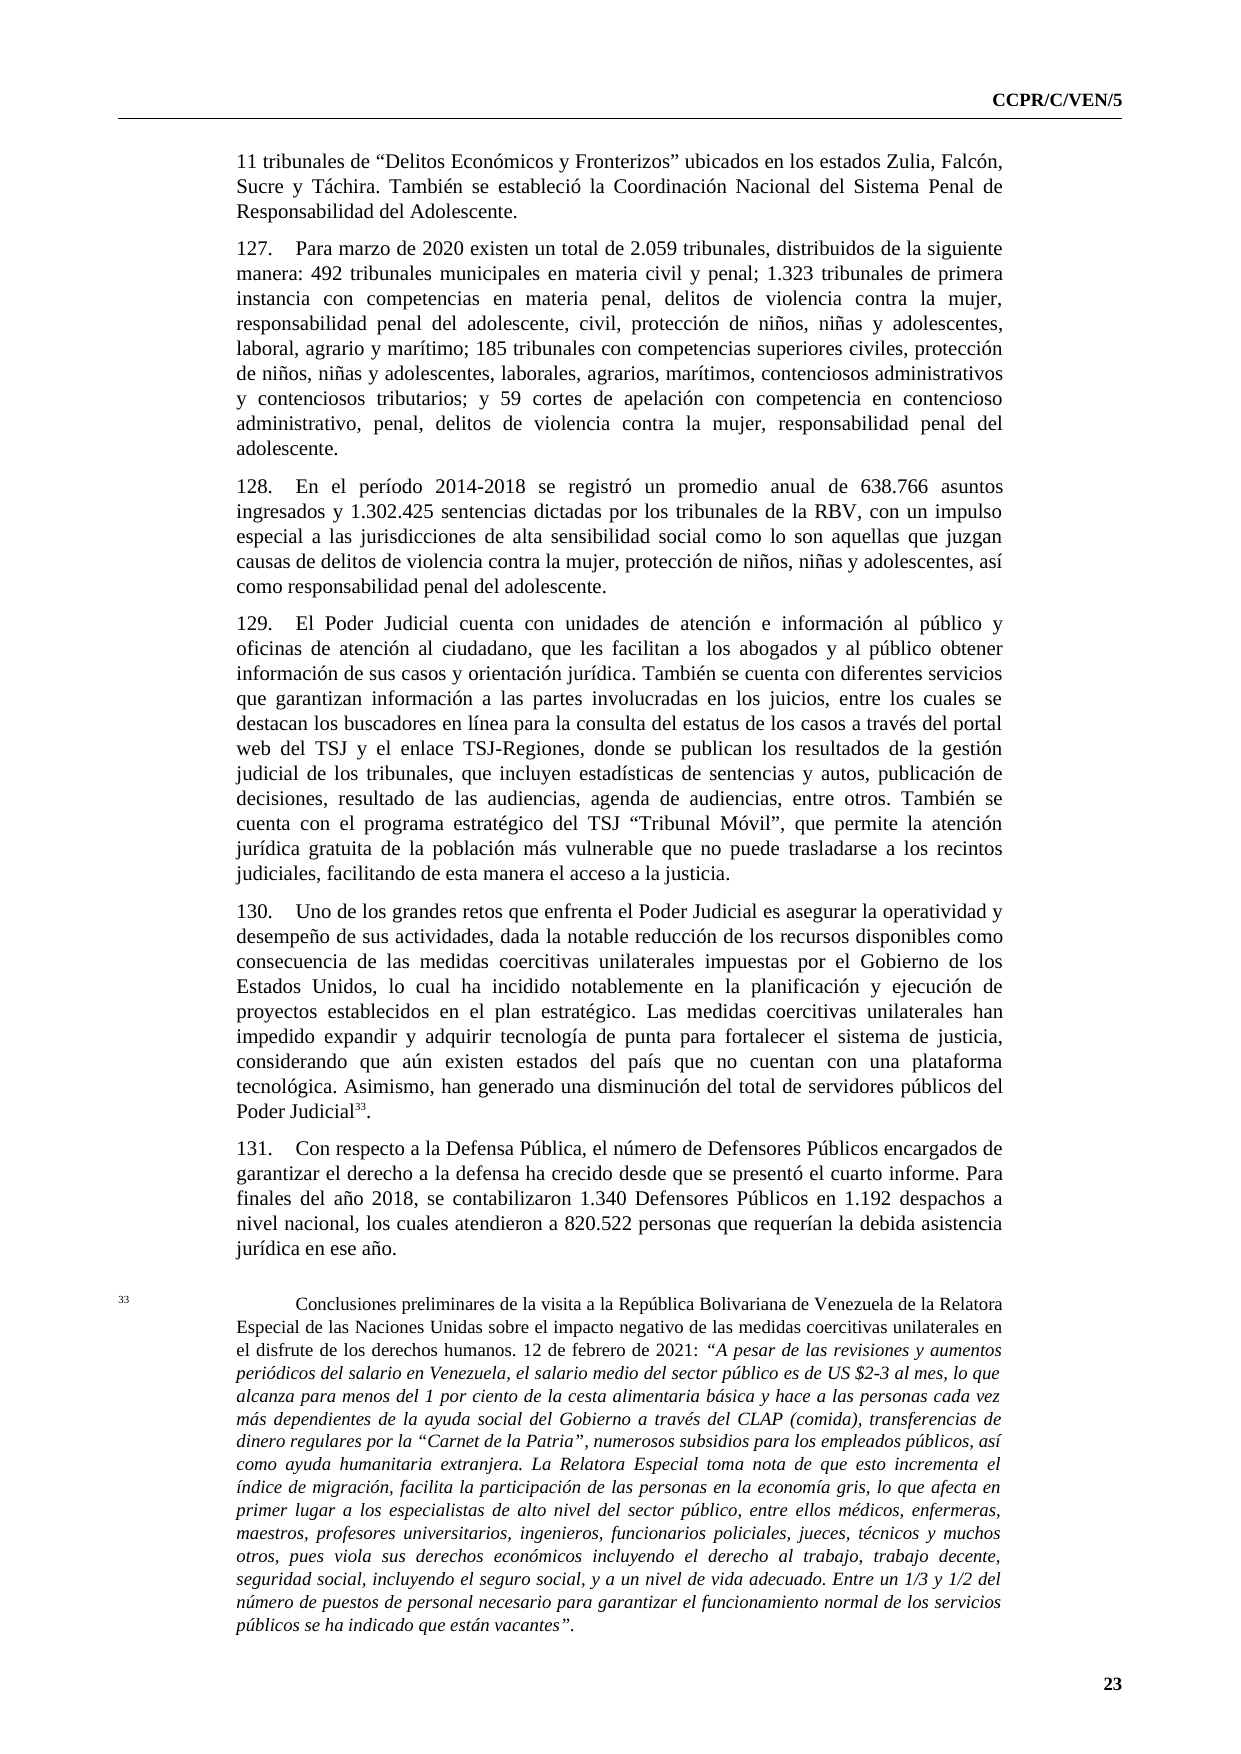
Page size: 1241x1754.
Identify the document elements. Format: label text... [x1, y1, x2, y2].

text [236, 148, 1004, 223]
text 127. Para marzo de 2020 existen un total de 2.059 tribunales, distribuidos de la siguiente manera: 492 tribunales municipales en materia civil y penal; 1.323 tribunales de primera instancia con competencias en materia penal, delitos de violencia contra la mujer, responsabilidad penal del adolescente, civil, protección de niños, niñas y adolescentes, laboral, agrario y marítimo; 185 tribunales con competencias superiores civiles, protección de niños, niñas y adolescentes, laborales, agrarios, marítimos, contenciosos administrativos y contenciosos tributarios; y 59 cortes de apelación con competencia en contencioso administrativo, penal, delitos de violencia contra la mujer, responsabilidad penal del adolescente. [236, 235, 1004, 460]
text 131. Con respecto a la Defensa Pública, el número de Defensores Públicos encargados de garantizar el derecho a la defensa ha crecido desde que se presentó el cuarto informe. Para finales del año 2018, se contabilizaron 1.340 Defensores Públicos en 1.192 despachos a nivel nacional, los cuales atendieron a 820.522 personas que requerían la debida asistencia jurídica en ese año. [236, 1135, 1004, 1260]
text 128. En el período 2014-2018 se registró un promedio anual de 638.766 asuntos ingresados y 1.302.425 sentencias dictadas por los tribunales de la RBV, con un impulso especial a las jurisdicciones de alta sensibilidad social como lo son aquellas que juzgan causas de delitos de violencia contra la mujer, protección de niños, niñas y adolescentes, así como responsabilidad penal del adolescente. [236, 473, 1004, 598]
text 130. Uno de los grandes retos que enfrenta el Poder Judicial es asegurar la operatividad y desempeño de sus actividades, dada la notable reducción de los recursos disponibles como consecuencia de las medidas coercitivas unilaterales impuestas por el Gobierno de los Estados Unidos, lo cual ha incidido notablemente en la planificación y ejecución de proyectos establecidos en el plan estratégico. Las medidas coercitivas unilaterales han impedido expandir y adquirir tecnología de punta para fortalecer el sistema de justicia, considerando que aún existen estados del país que no cuentan con una plataforma tecnológica. Asimismo, han generado una disminución del total de servidores públicos del Poder Judicial. [236, 898, 1004, 1123]
text 129. El Poder Judicial cuenta con unidades de atención e información al público y oficinas de atención al ciudadano, que les facilitan a los abogados y al público obtener información de sus casos y orientación jurídica. También se cuenta con diferentes servicios que garantizan información a las partes involucradas en los juicios, entre los cuales se destacan los buscadores en línea para la consulta del estatus de los casos a través del portal web del TSJ y el enlace TSJ-Regiones, donde se publican los resultados de la gestión judicial de los tribunales, que incluyen estadísticas de sentencias y autos, publicación de decisiones, resultado de las audiencias, agenda de audiencias, entre otros. También se cuenta con el programa estratégico del TSJ “Tribunal Móvil”, que permite la atención jurídica gratuita de la población más vulnerable que no puede trasladarse a los recintos judiciales, facilitando de esta manera el acceso a la justicia. [236, 610, 1004, 885]
